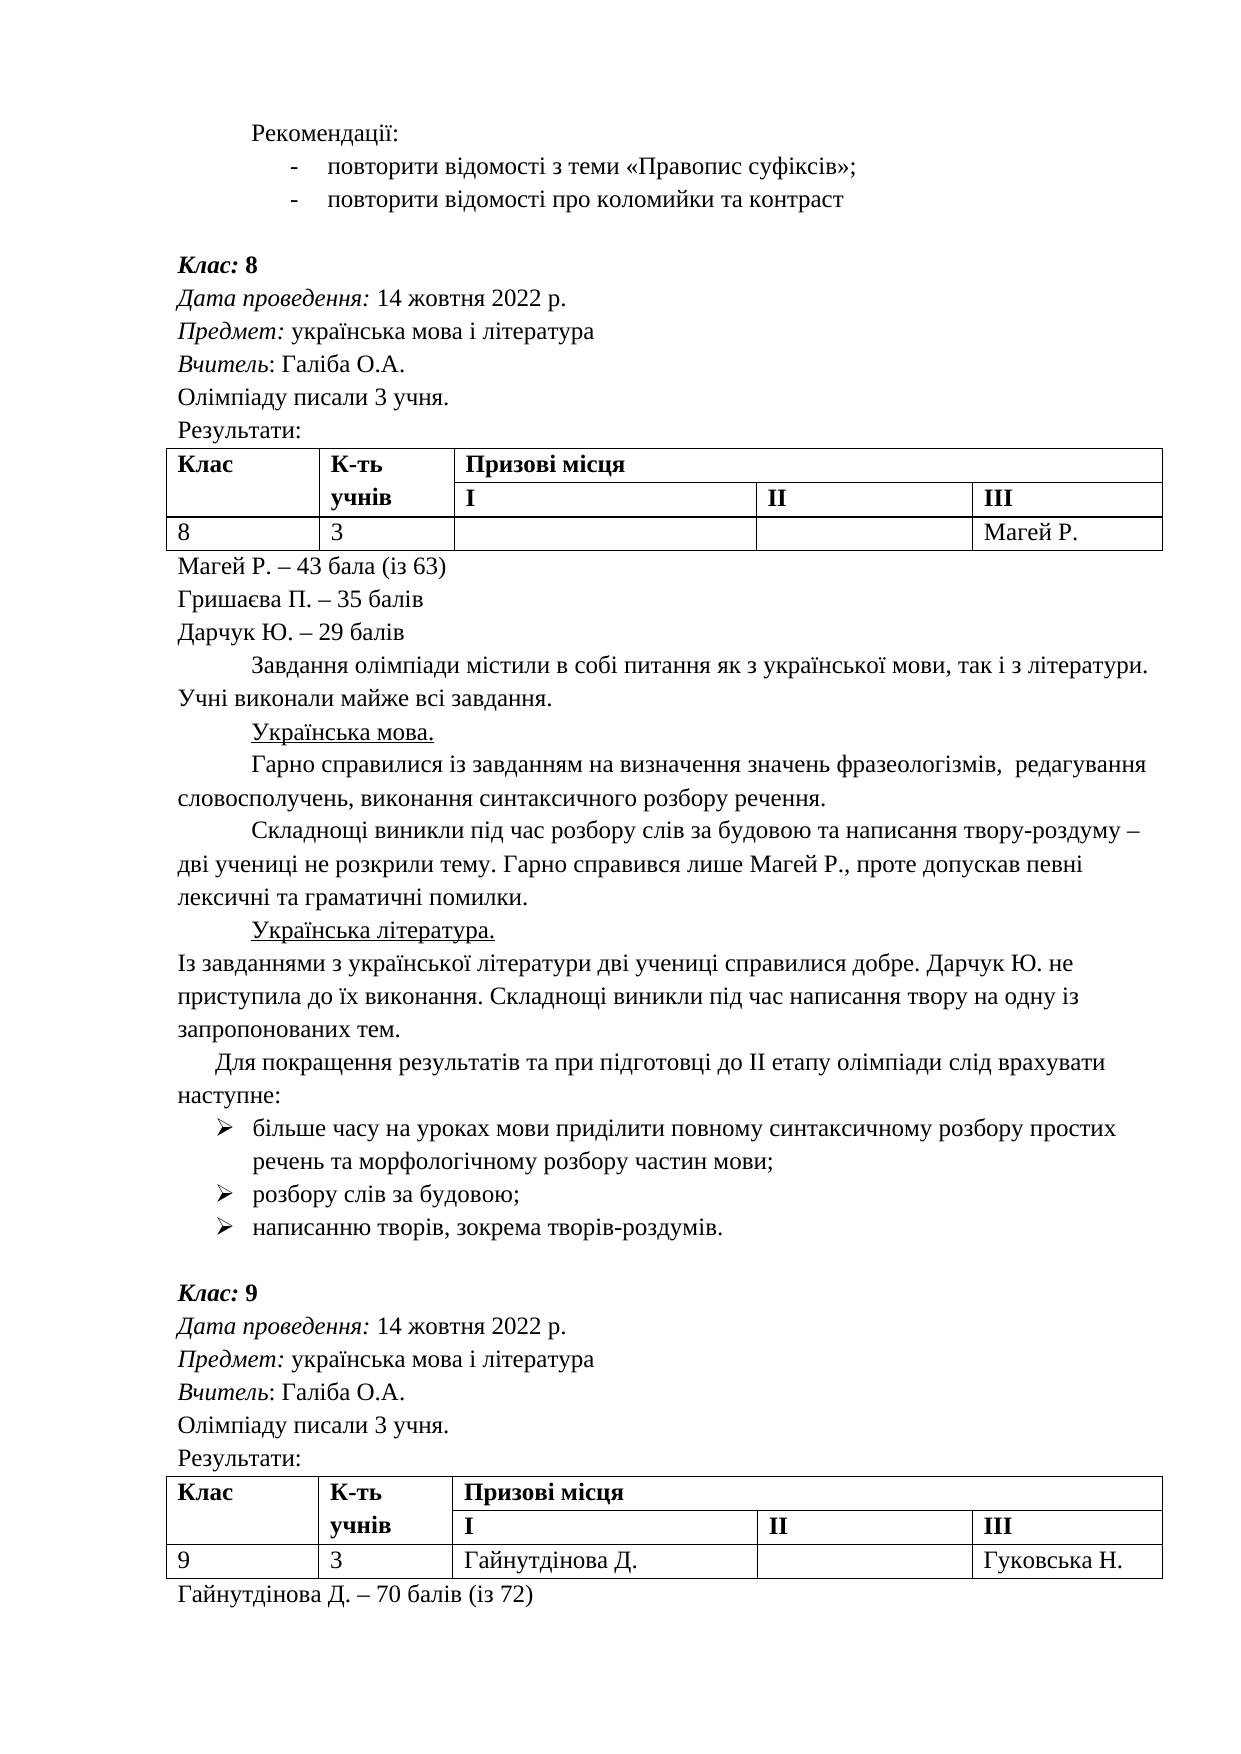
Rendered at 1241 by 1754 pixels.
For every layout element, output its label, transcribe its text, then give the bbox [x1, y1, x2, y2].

table_cell 3 [319, 1545, 452, 1578]
text Дата проведення: 14 жовтня 2022 р. [177, 1311, 1152, 1340]
text Завдання олімпіади містили в собі питання як з української мови, так і з літератури. [177, 651, 1152, 679]
text Для покращення результатів та при підготовці до ІІ етапу олімпіади слід врахувати наступне: [177, 1047, 1152, 1108]
table_cell [455, 518, 756, 550]
table_cell ІІ [757, 483, 972, 516]
table_cell ІІІ [973, 1511, 1162, 1544]
table_header Призові місця [455, 449, 1162, 482]
table_cell 8 [167, 518, 319, 550]
text Вчитель: Галіба О.А. [177, 349, 1152, 378]
text Вчитель: Галіба О.А. [177, 1377, 1152, 1406]
text Дарчук Ю. – 29 балів [177, 617, 1152, 646]
text Гришаєва П. – 35 балів [177, 584, 1152, 613]
text Українська література. [177, 915, 1152, 943]
list більше часу на уроках мови приділити повному синтаксичному розбору простих речень та морфологічному розбору частин мови; [215, 1113, 1152, 1174]
table_header Призові місця [453, 1477, 1162, 1510]
table_header К-ть учнів [320, 449, 454, 516]
text Дата проведення: 14 жовтня 2022 р. [177, 283, 1152, 312]
text Клас: 8 [177, 250, 1152, 279]
text Результати: [177, 415, 1152, 444]
table_cell 3 [320, 518, 454, 550]
table_cell Магей Р. [973, 518, 1162, 550]
text Рекомендації: [177, 118, 1152, 147]
table_cell [758, 1545, 972, 1578]
text Предмет: українська мова і література [177, 316, 1152, 345]
table_cell ІІІ [973, 483, 1162, 516]
list повторити відомості про коломийки та контраст [290, 184, 1152, 213]
text Предмет: українська мова і література [177, 1344, 1152, 1373]
table_header К-ть учнів [319, 1477, 452, 1544]
table_cell 9 [167, 1545, 318, 1578]
table_header Клас [167, 449, 319, 516]
table_cell ІІ [758, 1511, 972, 1544]
table_cell І [455, 483, 756, 516]
table_cell І [453, 1511, 757, 1544]
text Магей Р. – 43 бала (із 63) [177, 551, 1152, 580]
table_cell Гайнутдінова Д. [453, 1545, 757, 1578]
table_cell [757, 518, 972, 550]
text Результати: [177, 1443, 1152, 1472]
list написанню творів, зокрема творів-роздумів. [215, 1212, 1152, 1241]
text Складнощі виникли під час розбору слів за будовою та написання твору-роздуму – дві учениці не розкрили тему. Гарно справився лише Магей Р., проте допускав певні лексичні та граматичні помилки. [177, 816, 1152, 910]
text Клас: 9 [177, 1278, 1152, 1307]
table_header Клас [167, 1477, 318, 1544]
text Гарно справилися із завданням на визначення значень фразеологізмів, редагування словосполучень, виконання синтаксичного розбору речення. [177, 749, 1152, 811]
table_cell Гуковська Н. [973, 1545, 1162, 1578]
list повторити відомості з теми «Правопис суфіксів»; [290, 151, 1152, 180]
list розбору слів за будовою; [215, 1179, 1152, 1208]
text Олімпіаду писали 3 учня. [177, 1410, 1152, 1439]
text Українська мова. [177, 717, 1152, 745]
text Гайнутдінова Д. – 70 балів (із 72) [177, 1579, 1152, 1608]
text Із завданнями з української літератури дві учениці справилися добре. Дарчук Ю. не приступила до їх виконання. Складнощі виникли під час написання твору на одну із запропонованих тем. [177, 948, 1152, 1042]
text Учні виконали майже всі завдання. [177, 683, 1152, 712]
text Олімпіаду писали 3 учня. [177, 382, 1152, 411]
